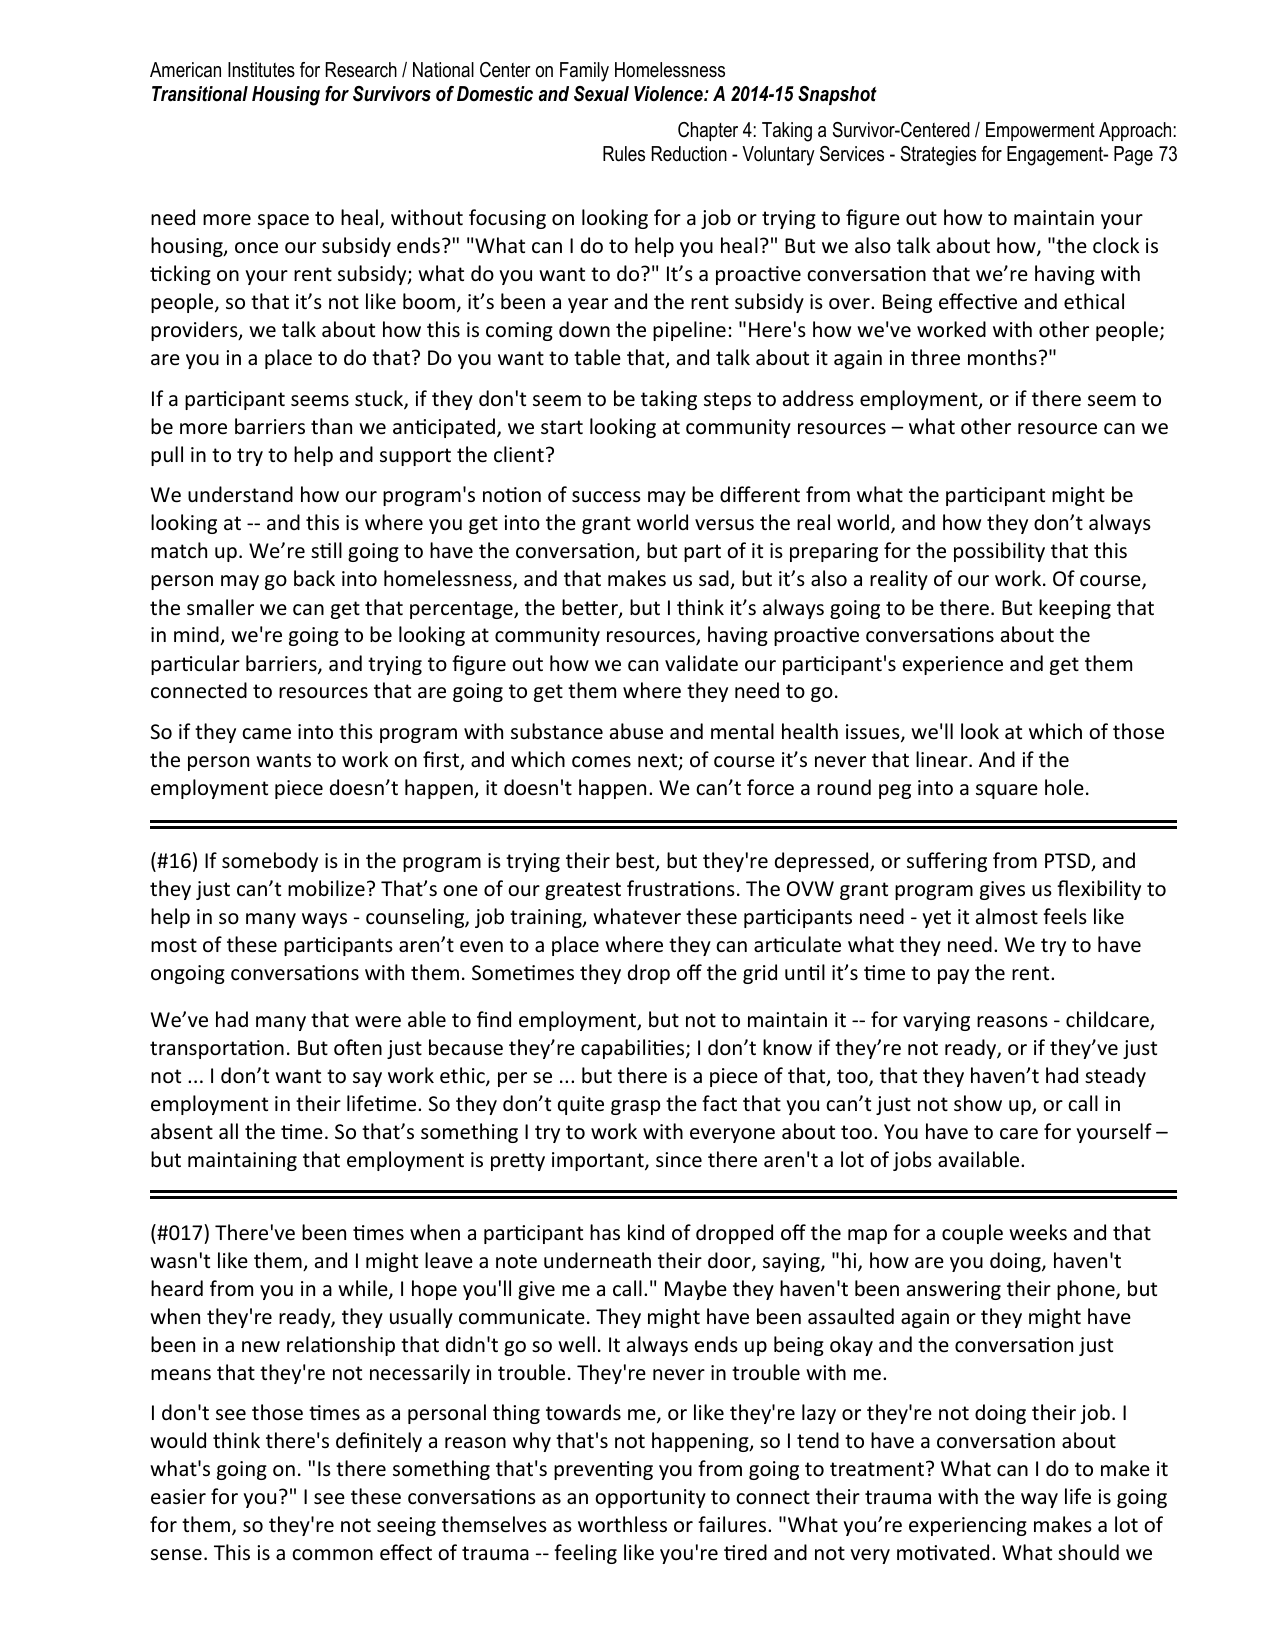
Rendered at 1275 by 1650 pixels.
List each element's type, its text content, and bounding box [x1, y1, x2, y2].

text We understand how our program's notion of success may be different from what the participant might be looking at -- and this is where you get into the grant world versus the real world, and how they don’t always match up. We’re still going to have the conversation, but part of it is preparing for the possibility that this person may go back into homelessness, and that makes us sad, but it’s also a reality of our work. Of course, the smaller we can get that percentage, the better, but I think it’s always going to be there. But keeping that in mind, we're going to be looking at community resources, having proactive conversations about the particular barriers, and trying to figure out how we can validate our participant's experience and get them connected to resources that are going to get them where they need to go. [150, 481, 1177, 705]
text So if they came into this program with substance abuse and mental health issues, we'll look at which of those the person wants to work on first, and which comes next; of course it’s never that linear. And if the employment piece doesn’t happen, it doesn't happen. We can’t force a round peg into a square hole. [150, 717, 1177, 801]
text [150, 1398, 1177, 1567]
text (#16) If somebody is in the program is trying their best, but they're depressed, or suffering from PTSD, and they just can’t mobilize? That’s one of our greatest frustrations. The OVW grant program gives us flexibility to help in so many ways - counseling, job training, whatever these participants need - yet it almost feels like most of these participants aren’t even to a place where they can articulate what they need. We try to have ongoing conversations with them. Sometimes they drop off the grid until it’s time to pay the rent. [150, 829, 1177, 979]
text We’ve had many that were able to find employment, but not to maintain it -- for varying reasons - childcare, transportation. But often just because they’re capabilities; I don’t know if they’re not ready, or if they’ve just not ... I don’t want to say work ethic, per se ... but there is a piece of that, too, that they haven’t had steady employment in their lifetime. So they don’t quite grasp the fact that you can’t just not show up, or call in absent all the time. So that’s something I try to work with everyone about too. You have to care for yourself – but maintaining that employment is pretty important, since there aren't a lot of jobs available. [150, 979, 1177, 1190]
text If a participant seems stuck, if they don't seem to be taking steps to address employment, or if there seem to be more barriers than we anticipated, we start looking at community resources – what other resource can we pull in to try to help and support the client? [150, 384, 1177, 468]
text (#017) There've been times when a participant has kind of dropped off the map for a couple weeks and that wasn't like them, and I might leave a note underneath their door, saying, "hi, how are you doing, haven't heard from you in a while, I hope you'll give me a call." Maybe they haven't been answering their phone, but when they're ready, they usually communicate. They might have been assaulted again or they might have been in a new relationship that didn't go so well. It always ends up being okay and the conversation just means that they're not necessarily in trouble. They're never in trouble with me. [150, 1218, 1177, 1386]
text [150, 203, 1177, 371]
